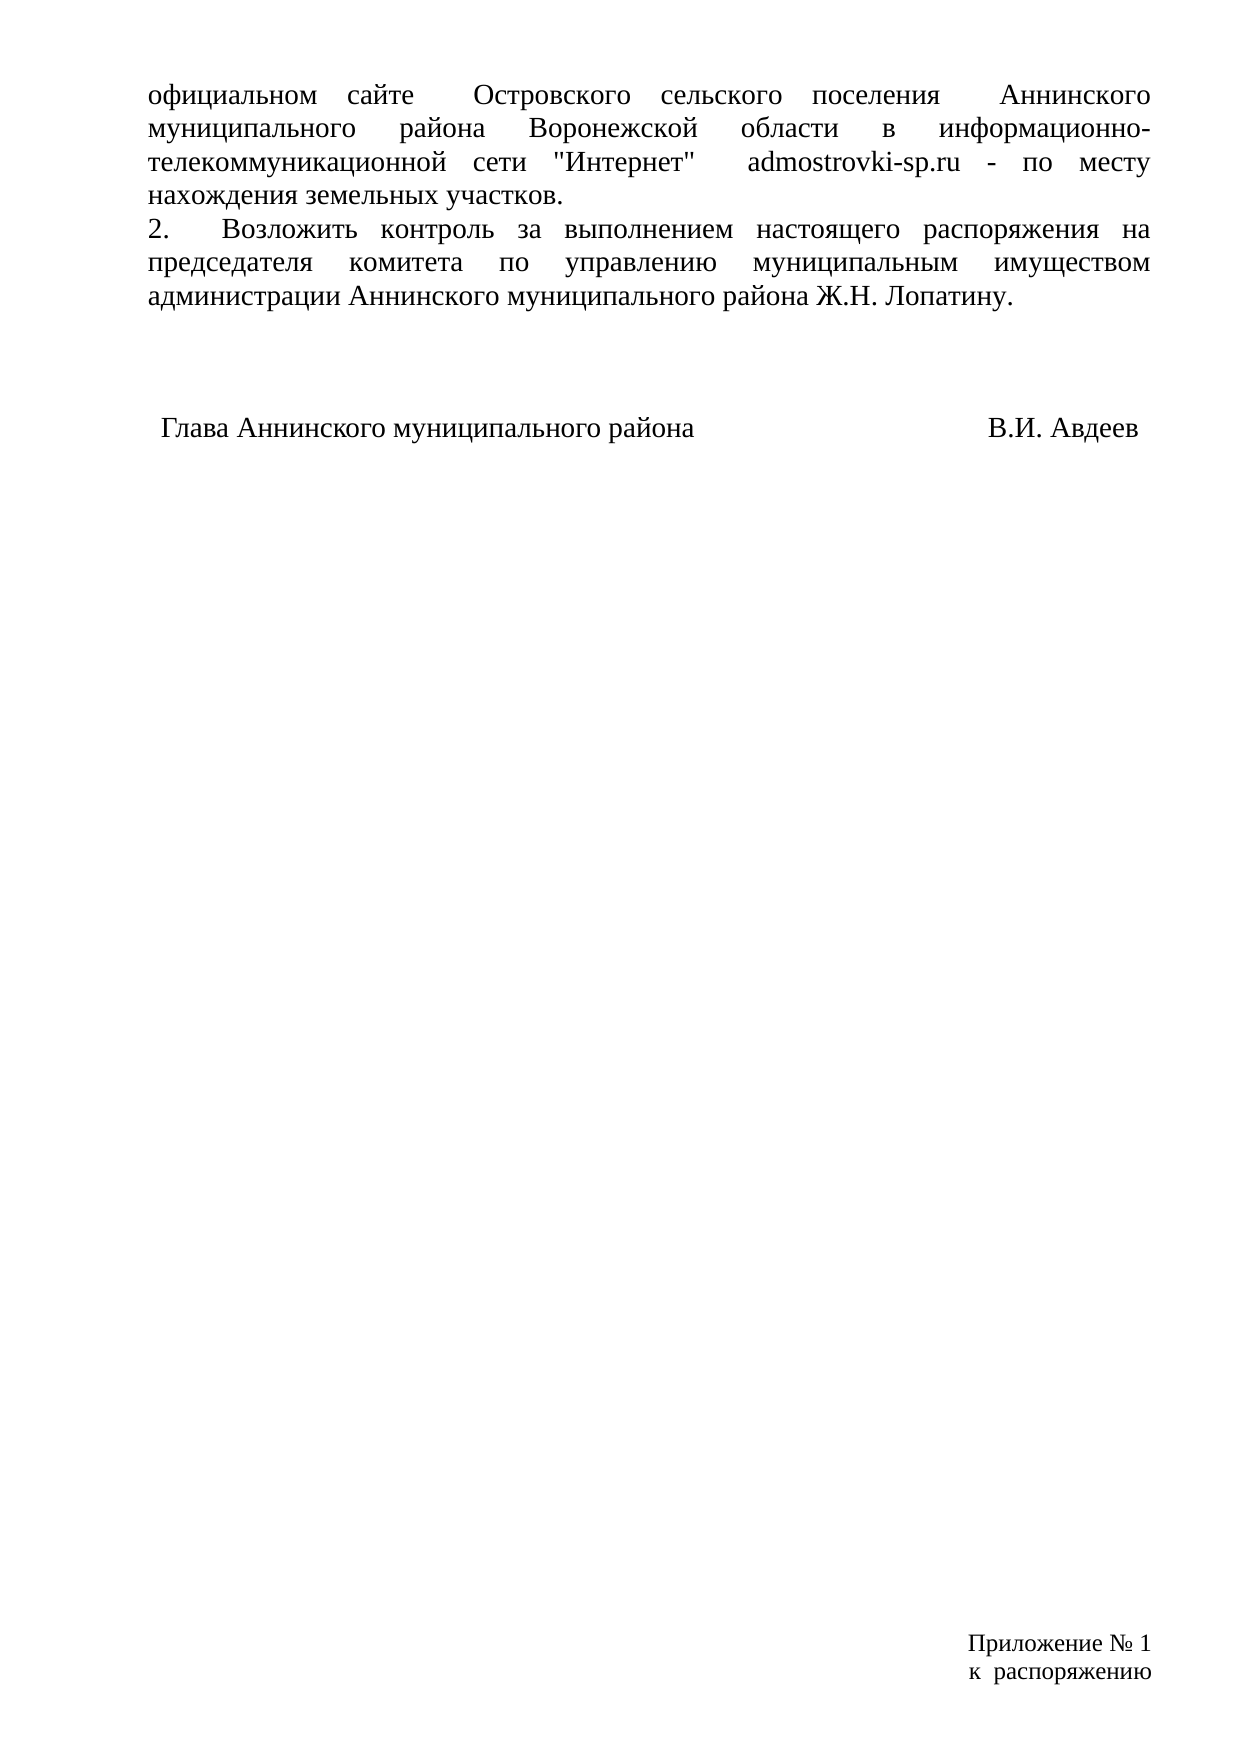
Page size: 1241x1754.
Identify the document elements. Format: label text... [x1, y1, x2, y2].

text к распоряжению [148, 1656, 1152, 1685]
table_header В.И. Авдеев [884, 344, 1150, 444]
table_header Глава Аннинского муниципального района [149, 344, 884, 444]
table_header [886, 345, 1170, 478]
list Возложить контроль за выполнением настоящего распоряжения на председателя комитета по управлению муниципальным имуществом администрации Аннинского муниципального района Ж.Н. Лопатину. [148, 211, 1152, 312]
text Приложение № 1 [148, 1628, 1152, 1656]
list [148, 77, 1152, 211]
table_header [136, 345, 886, 478]
